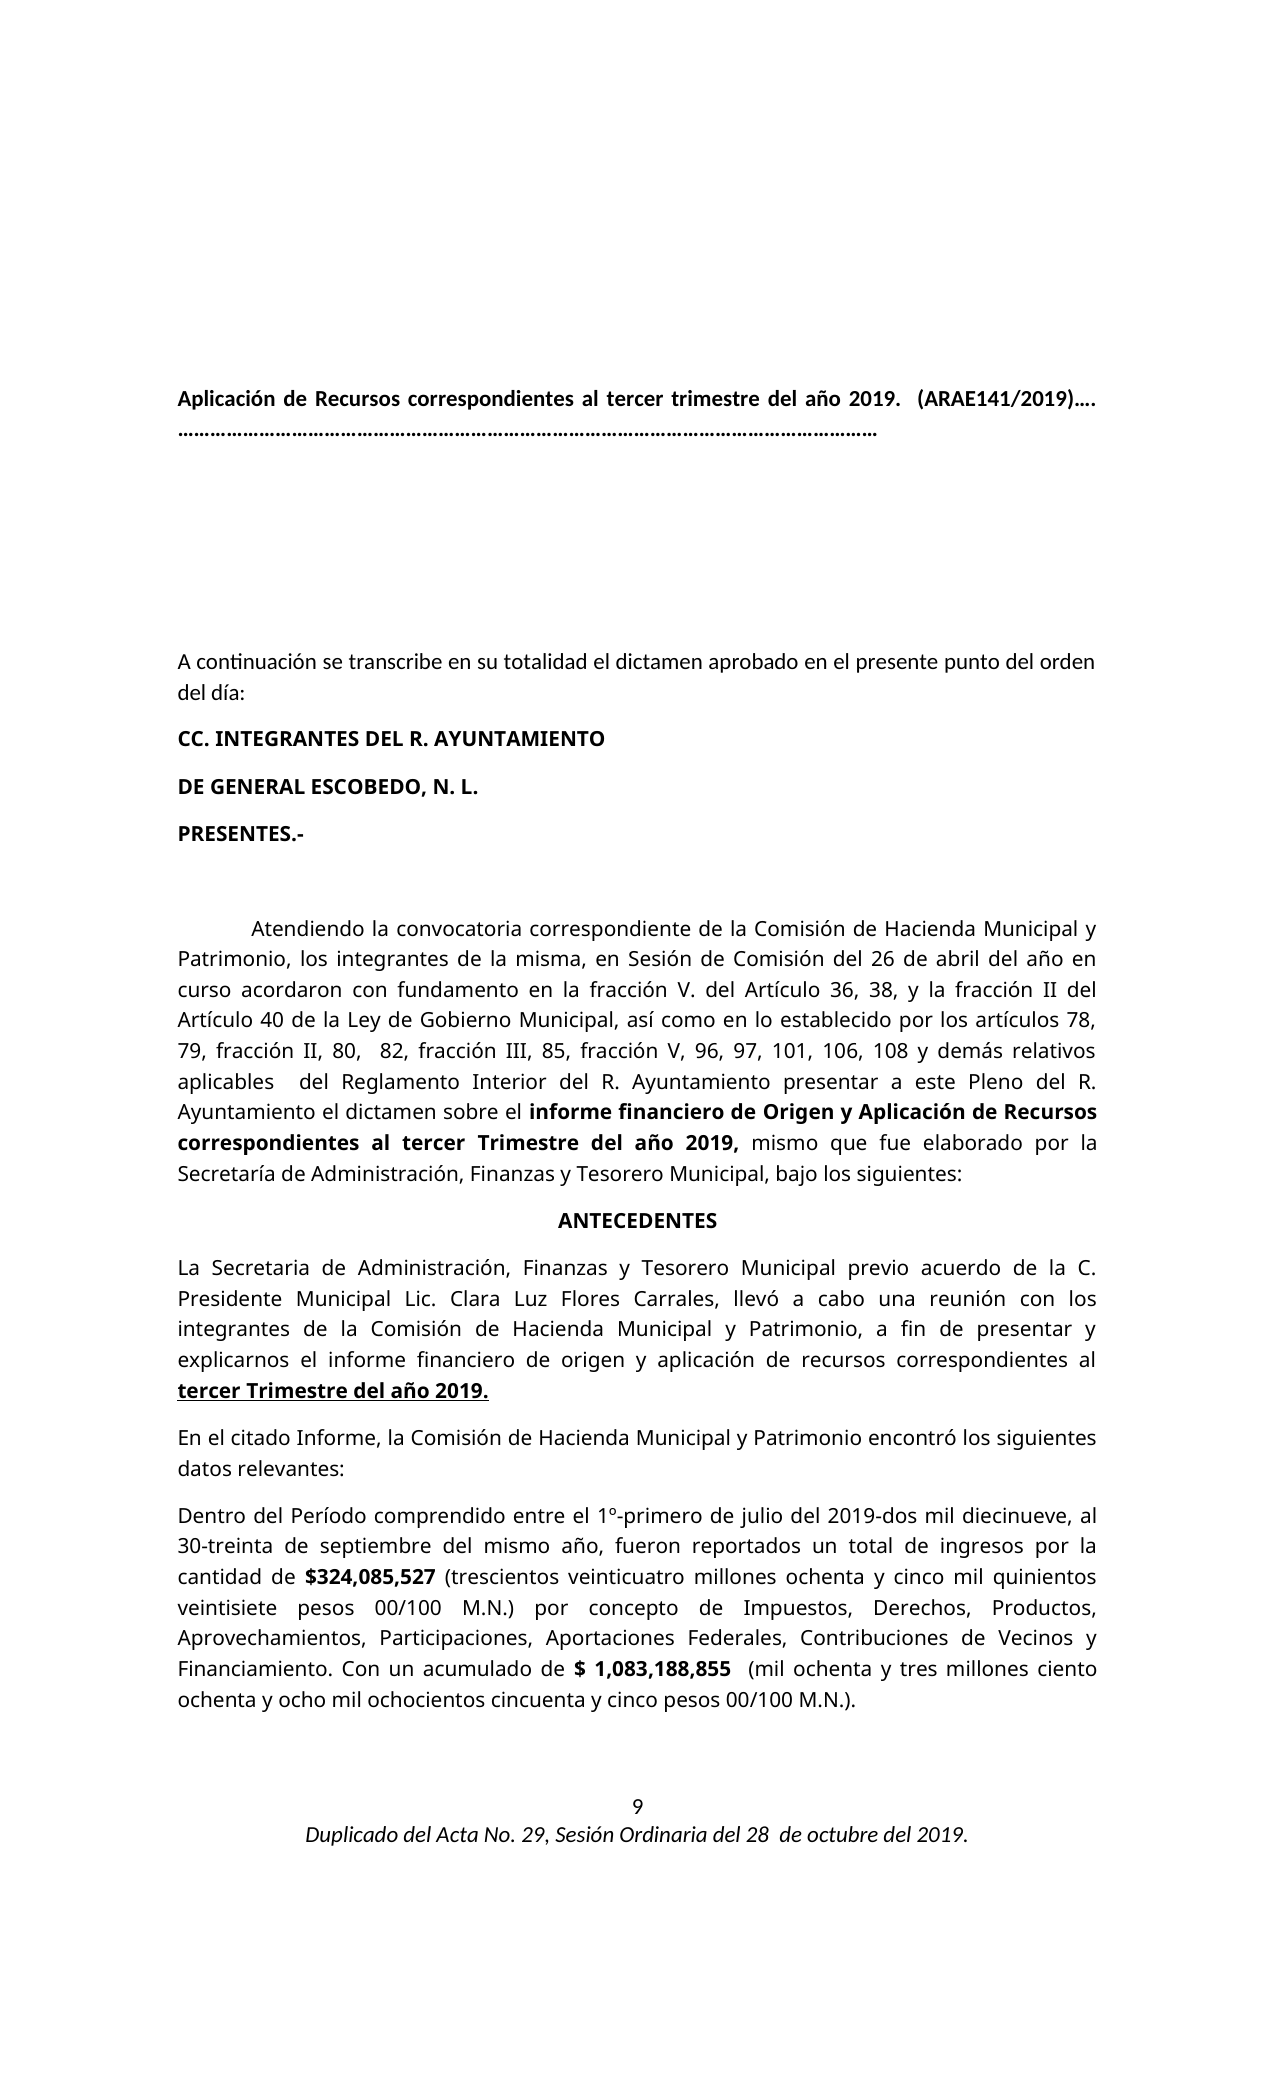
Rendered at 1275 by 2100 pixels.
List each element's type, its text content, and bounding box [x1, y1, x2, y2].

text A continuación se transcribe en su totalidad el dictamen aprobado en el presente punto del orden del día: [177, 647, 1098, 706]
text Atendiendo la convocatoria correspondiente de la Comisión de Hacienda Municipal y Patrimonio, los integrantes de la misma, en Sesión de Comisión del 26 de abril del año en curso acordaron con fundamento en la fracción V. del Artículo 36, 38, y la fracción II del Artículo 40 de la Ley de Gobierno Municipal, así como en lo establecido por los artículos 78, 79, fracción II, 80, 82, fracción III, 85, fracción V, 96, 97, 101, 106, 108 y demás relativos aplicables del Reglamento Interior del R. Ayuntamiento presentar a este Pleno del R. Ayuntamiento el dictamen sobre el informe financiero de Origen y Aplicación de Recursos correspondientes al tercer Trimestre del año 2019, mismo que fue elaborado por la Secretaría de Administración, Finanzas y Tesorero Municipal, bajo los siguientes: [177, 914, 1098, 1187]
text DE GENERAL ESCOBEDO, N. L. [177, 772, 1098, 800]
text CC. INTEGRANTES DEL R. AYUNTAMIENTO [177, 724, 1098, 753]
text PRESENTES.- [177, 819, 1098, 848]
text Dentro del Período comprendido entre el 1º-primero de julio del 2019-dos mil diecinueve, al 30-treinta de septiembre del mismo año, fueron reportados un total de ingresos por la cantidad de $324,085,527 (trescientos veinticuatro millones ochenta y cinco mil quinientos veintisiete pesos 00/100 M.N.) por concepto de Impuestos, Derechos, Productos, Aprovechamientos, Participaciones, Aportaciones Federales, Contribuciones de Vecinos y Financiamiento. Con un acumulado de $ 1,083,188,855 (mil ochenta y tres millones ciento ochenta y ocho mil ochocientos cincuenta y cinco pesos 00/100 M.N.). [177, 1501, 1098, 1713]
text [177, 384, 1098, 442]
text ANTECEDENTES [177, 1206, 1098, 1234]
text La Secretaria de Administración, Finanzas y Tesorero Municipal previo acuerdo de la C. Presidente Municipal Lic. Clara Luz Flores Carrales, llevó a cabo una reunión con los integrantes de la Comisión de Hacienda Municipal y Patrimonio, a fin de presentar y explicarnos el informe financiero de origen y aplicación de recursos correspondientes al tercer Trimestre del año 2019. [177, 1253, 1098, 1404]
text En el citado Informe, la Comisión de Hacienda Municipal y Patrimonio encontró los siguientes datos relevantes: [177, 1423, 1098, 1482]
